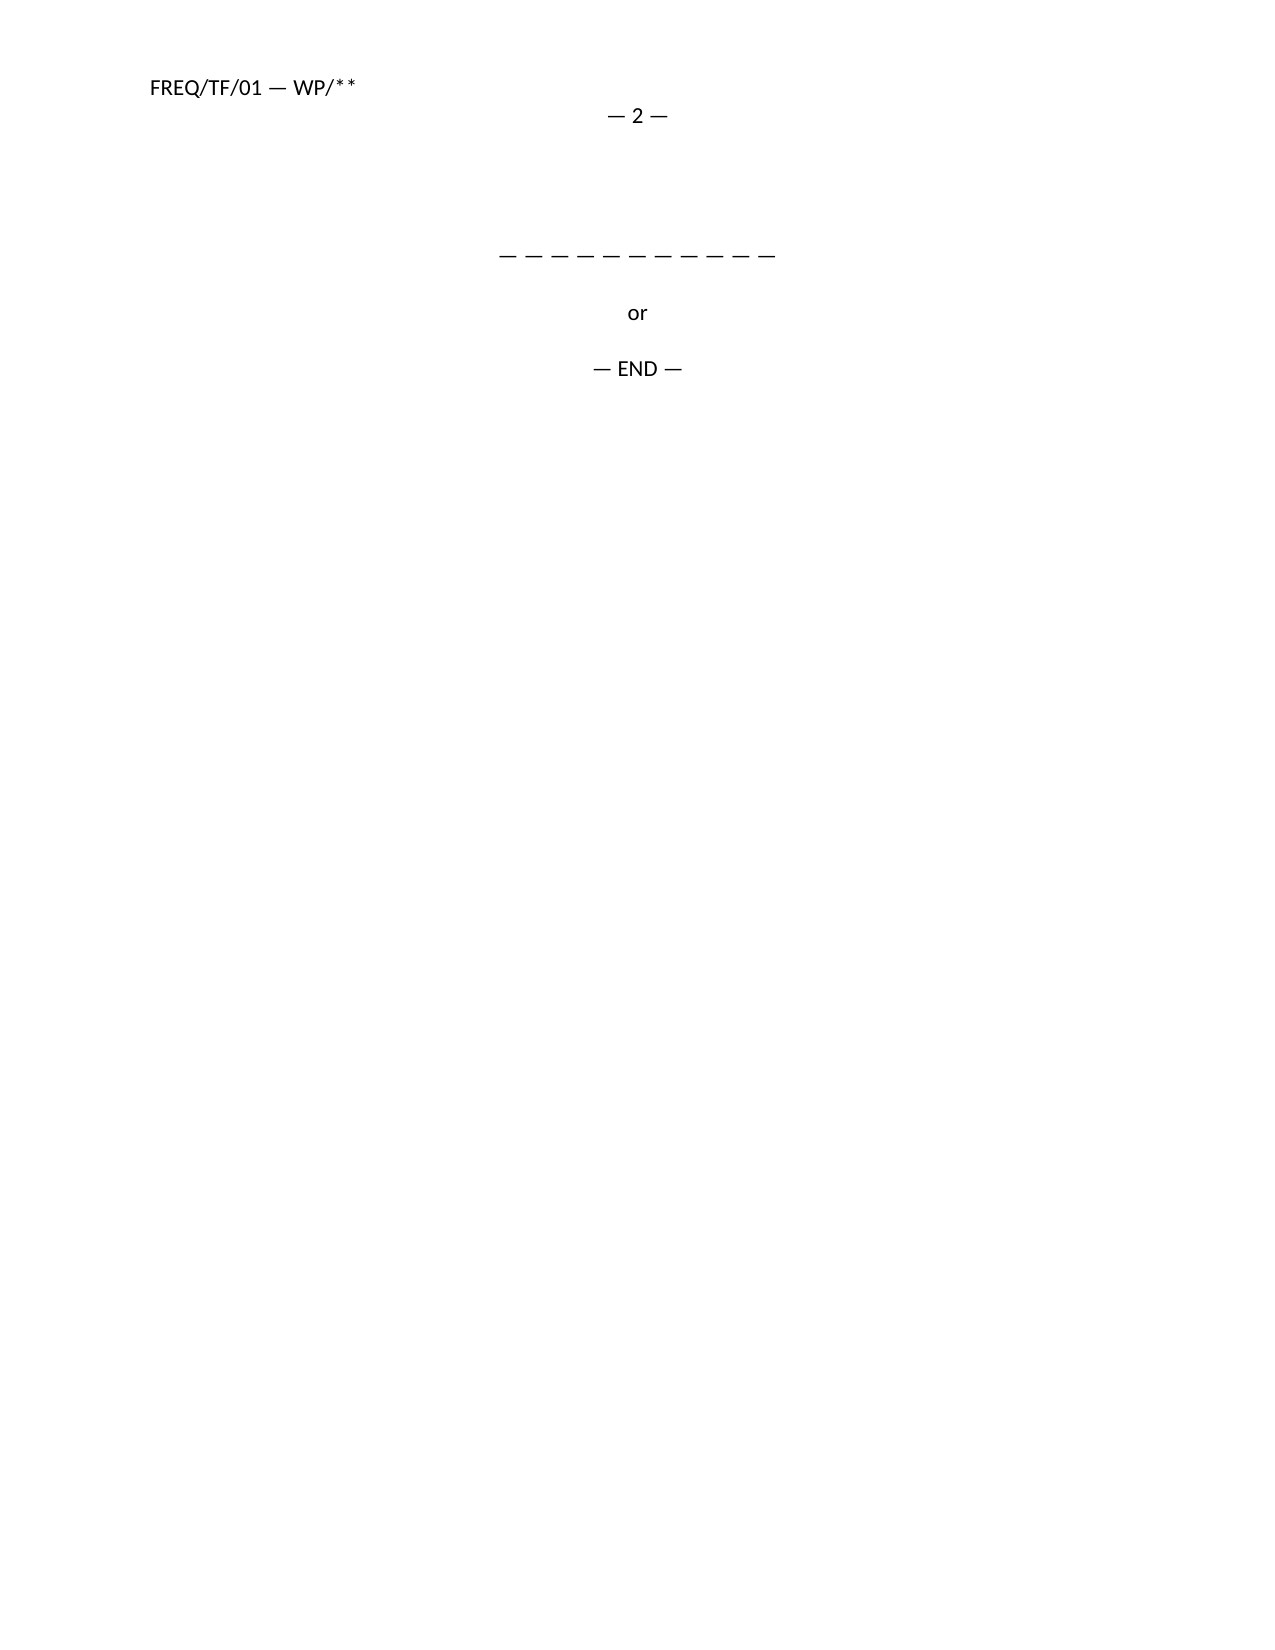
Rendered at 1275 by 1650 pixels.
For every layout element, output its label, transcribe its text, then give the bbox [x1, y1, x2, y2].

text or [150, 298, 1125, 326]
text — — — — — — — — — — — [150, 242, 1125, 270]
text — END — [150, 354, 1125, 382]
